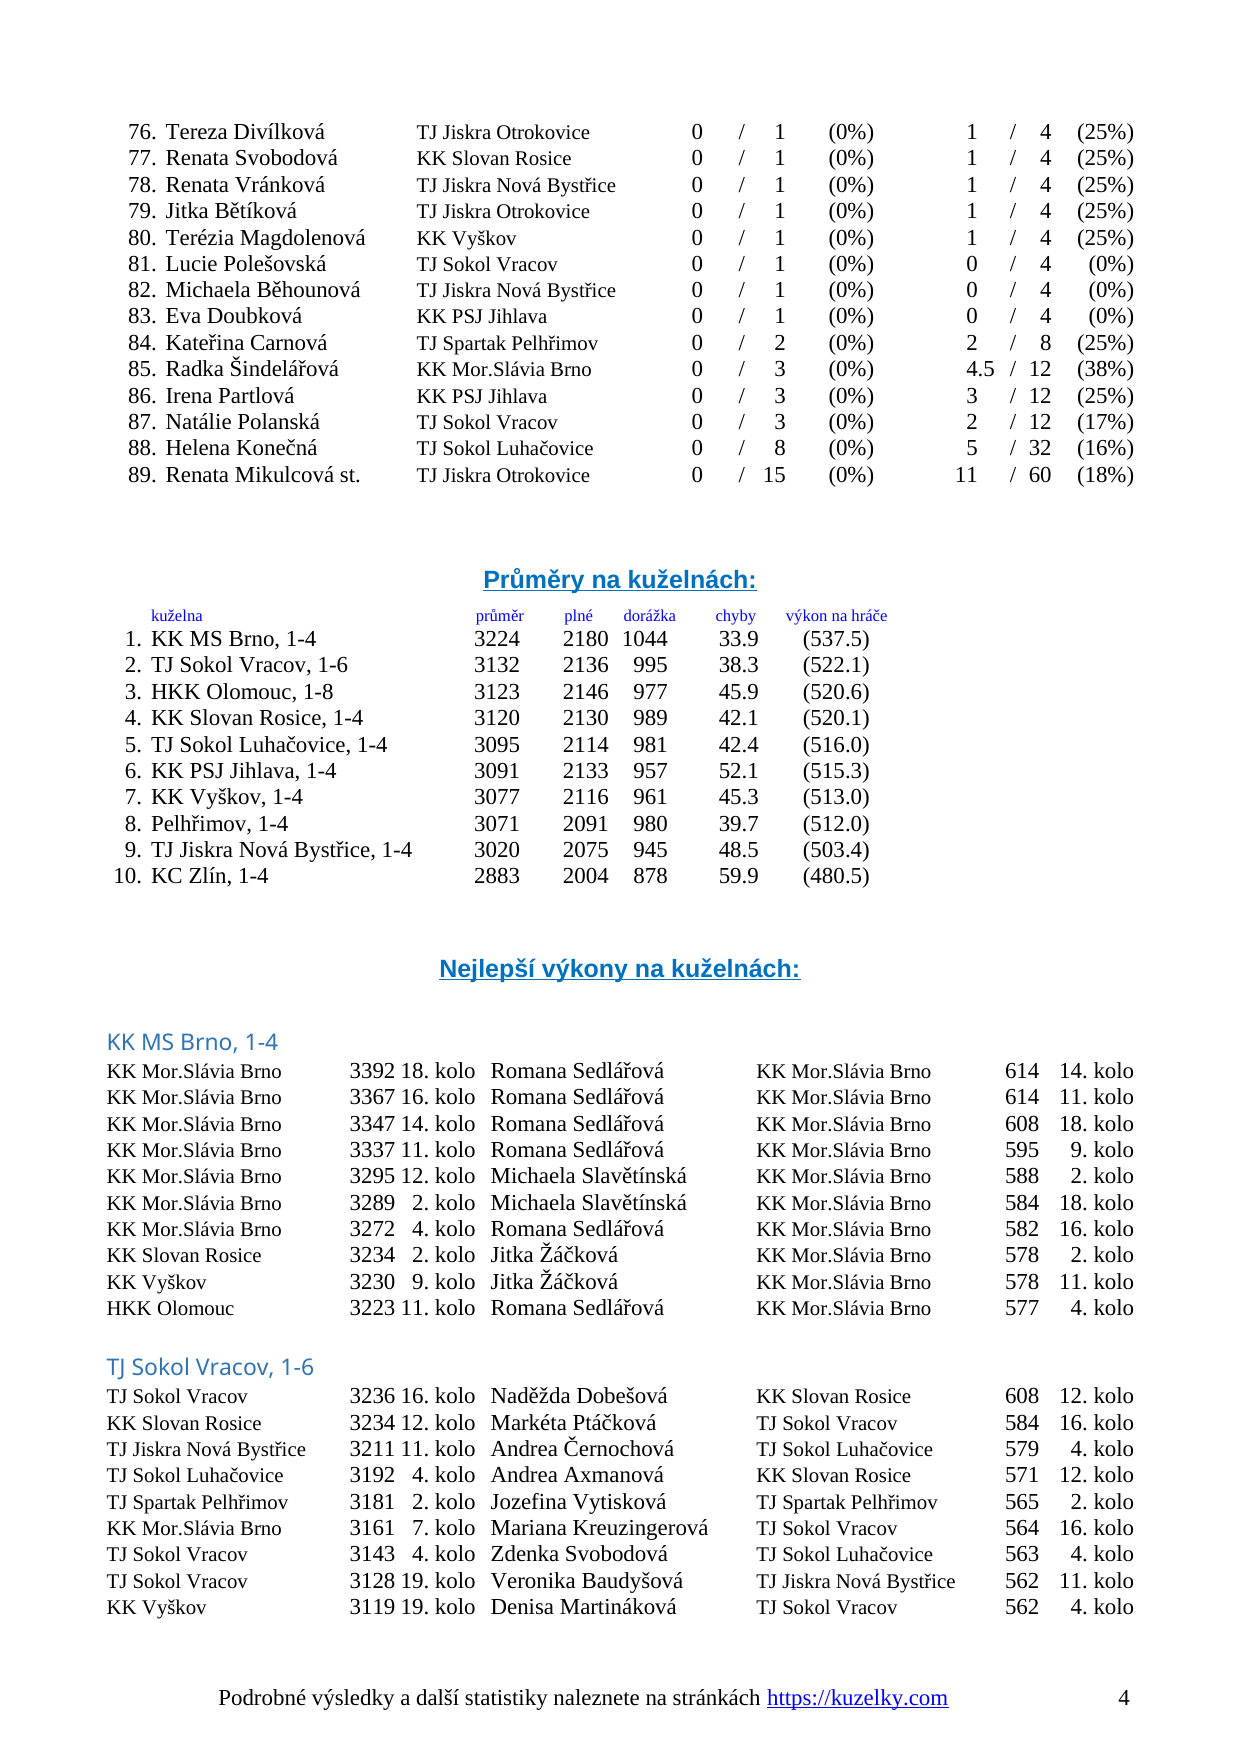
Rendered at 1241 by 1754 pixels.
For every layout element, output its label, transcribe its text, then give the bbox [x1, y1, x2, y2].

text KK Mor.Slávia Brno 3295 12. kolo Michaela Slavětínská KK Mor.Slávia Brno 588 2. kolo [106, 1162, 1134, 1189]
text TJ Sokol Vracov 3128 19. kolo Veronika Baudyšová TJ Jiskra Nová Bystřice 562 11. kolo [106, 1567, 1134, 1593]
text HKK Olomouc 3223 11. kolo Romana Sedlářová KK Mor.Slávia Brno 577 4. kolo [106, 1294, 1134, 1321]
text KK Mor.Slávia Brno 3367 16. kolo Romana Sedlářová KK Mor.Slávia Brno 614 11. kolo [106, 1083, 1134, 1110]
text 5. TJ Sokol Luhačovice, 1-4 3095 2114 981 42.4 (516.0) [106, 731, 1134, 757]
text KK Mor.Slávia Brno 3272 4. kolo Romana Sedlářová KK Mor.Slávia Brno 582 16. kolo [106, 1215, 1134, 1241]
text KK Mor.Slávia Brno 3347 14. kolo Romana Sedlářová KK Mor.Slávia Brno 608 18. kolo [106, 1110, 1134, 1136]
text KK Mor.Slávia Brno 3392 18. kolo Romana Sedlářová KK Mor.Slávia Brno 614 14. kolo [106, 1057, 1134, 1083]
text TJ Spartak Pelhřimov 3181 2. kolo Jozefina Vytisková TJ Spartak Pelhřimov 565 2. kolo [106, 1488, 1134, 1514]
text 83. Eva Doubková KK PSJ Jihlava 0 / 1 (0%) 0 / 4 (0%) [106, 303, 1134, 329]
text 85. Radka Šindelářová KK Mor.Slávia Brno 0 / 3 (0%) 4.5 / 12 (38%) [106, 355, 1134, 382]
text 4. KK Slovan Rosice, 1-4 3120 2130 989 42.1 (520.1) [106, 704, 1134, 731]
text 86. Irena Partlová KK PSJ Jihlava 0 / 3 (0%) 3 / 12 (25%) [106, 382, 1134, 408]
text 87. Natálie Polanská TJ Sokol Vracov 0 / 3 (0%) 2 / 12 (17%) [106, 408, 1134, 434]
text KK Slovan Rosice 3234 12. kolo Markéta Ptáčková TJ Sokol Vracov 584 16. kolo [106, 1409, 1134, 1435]
text TJ Jiskra Nová Bystřice 3211 11. kolo Andrea Černochová TJ Sokol Luhačovice 579 4. kolo [106, 1435, 1134, 1461]
text 7. KK Vyškov, 1-4 3077 2116 961 45.3 (513.0) [106, 783, 1134, 810]
text 9. TJ Jiskra Nová Bystřice, 1-4 3020 2075 945 48.5 (503.4) [106, 836, 1134, 862]
text KK Vyškov 3119 19. kolo Denisa Martináková TJ Sokol Vracov 562 4. kolo [106, 1593, 1134, 1619]
text 10. KC Zlín, 1-4 2883 2004 878 59.9 (480.5) [106, 862, 1134, 889]
text 82. Michaela Běhounová TJ Jiskra Nová Bystřice 0 / 1 (0%) 0 / 4 (0%) [106, 276, 1134, 303]
text KK Vyškov 3230 9. kolo Jitka Žáčková KK Mor.Slávia Brno 578 11. kolo [106, 1268, 1134, 1294]
text 6. KK PSJ Jihlava, 1-4 3091 2133 957 52.1 (515.3) [106, 757, 1134, 783]
text 77. Renata Svobodová KK Slovan Rosice 0 / 1 (0%) 1 / 4 (25%) [106, 144, 1134, 171]
subtitle KK MS Brno, 1-4 [106, 1026, 1134, 1057]
text TJ Sokol Vracov 3236 16. kolo Naděžda Dobešová KK Slovan Rosice 608 12. kolo [106, 1382, 1134, 1409]
text 8. Pelhřimov, 1-4 3071 2091 980 39.7 (512.0) [106, 810, 1134, 836]
text KK Mor.Slávia Brno 3337 11. kolo Romana Sedlářová KK Mor.Slávia Brno 595 9. kolo [106, 1136, 1134, 1162]
text kuželna průměr plné dorážka chyby výkon na hráče [106, 606, 1134, 625]
text KK Mor.Slávia Brno 3289 2. kolo Michaela Slavětínská KK Mor.Slávia Brno 584 18. kolo [106, 1189, 1134, 1215]
text 84. Kateřina Carnová TJ Spartak Pelhřimov 0 / 2 (0%) 2 / 8 (25%) [106, 329, 1134, 355]
text 79. Jitka Bětíková TJ Jiskra Otrokovice 0 / 1 (0%) 1 / 4 (25%) [106, 197, 1134, 223]
text 89. Renata Mikulcová st. TJ Jiskra Otrokovice 0 / 15 (0%) 11 / 60 (18%) [106, 461, 1134, 487]
text TJ Sokol Vracov 3143 4. kolo Zdenka Svobodová TJ Sokol Luhačovice 563 4. kolo [106, 1540, 1134, 1567]
text 88. Helena Konečná TJ Sokol Luhačovice 0 / 8 (0%) 5 / 32 (16%) [106, 434, 1134, 461]
text 3. HKK Olomouc, 1-8 3123 2146 977 45.9 (520.6) [106, 678, 1134, 704]
subtitle TJ Sokol Vracov, 1-6 [106, 1351, 1134, 1382]
text 78. Renata Vránková TJ Jiskra Nová Bystřice 0 / 1 (0%) 1 / 4 (25%) [106, 171, 1134, 197]
text 2. TJ Sokol Vracov, 1-6 3132 2136 995 38.3 (522.1) [106, 652, 1134, 678]
text TJ Sokol Luhačovice 3192 4. kolo Andrea Axmanová KK Slovan Rosice 571 12. kolo [106, 1461, 1134, 1488]
text KK Slovan Rosice 3234 2. kolo Jitka Žáčková KK Mor.Slávia Brno 578 2. kolo [106, 1241, 1134, 1268]
text 81. Lucie Polešovská TJ Sokol Vracov 0 / 1 (0%) 0 / 4 (0%) [106, 250, 1134, 276]
text 76. Tereza Divílková TJ Jiskra Otrokovice 0 / 1 (0%) 1 / 4 (25%) [106, 118, 1134, 144]
text 80. Terézia Magdolenová KK Vyškov 0 / 1 (0%) 1 / 4 (25%) [106, 223, 1134, 250]
text Průměry na kuželnách: [94, 565, 1145, 593]
text Nejlepší výkony na kuželnách: [94, 954, 1145, 983]
text 1. KK MS Brno, 1-4 3224 2180 1044 33.9 (537.5) [106, 625, 1134, 652]
text KK Mor.Slávia Brno 3161 7. kolo Mariana Kreuzingerová TJ Sokol Vracov 564 16. kolo [106, 1514, 1134, 1540]
